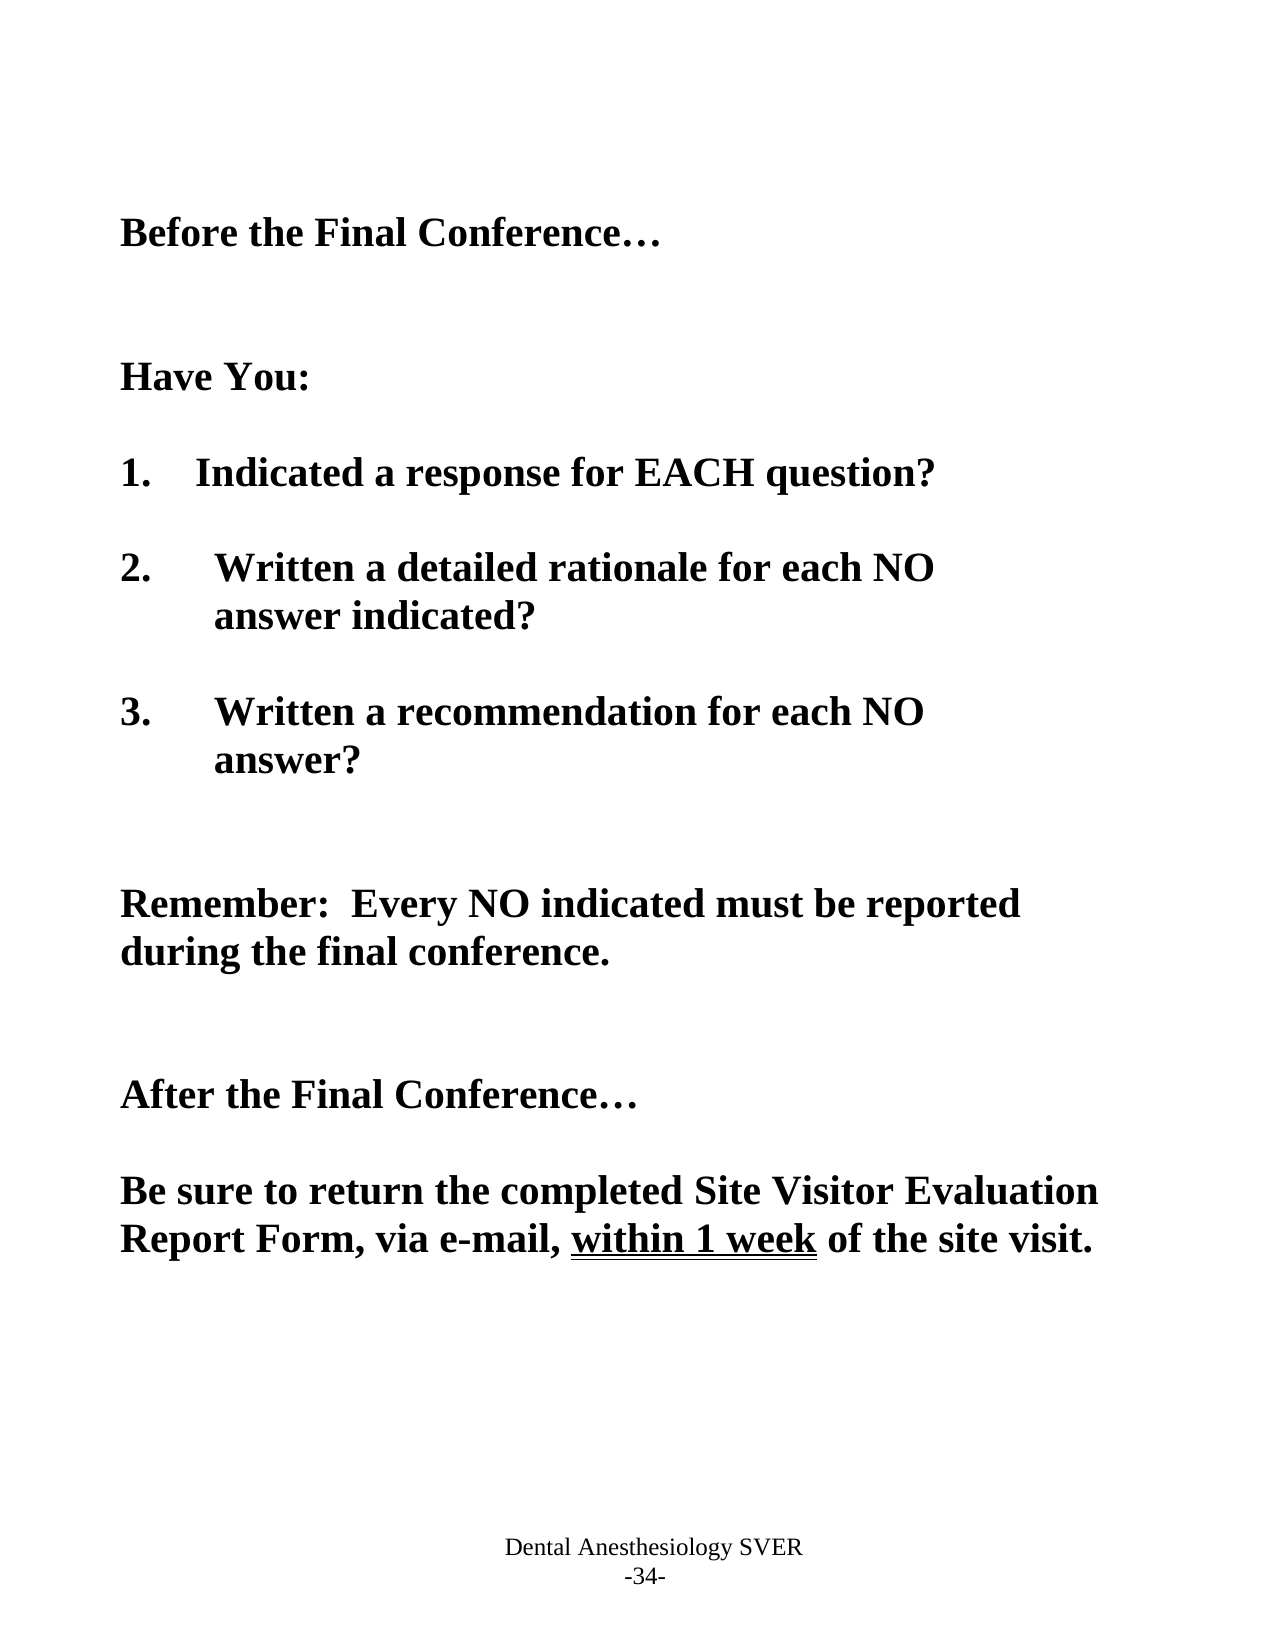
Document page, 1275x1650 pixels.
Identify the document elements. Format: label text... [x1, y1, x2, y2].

text Before the Final Conference… [120, 207, 1001, 255]
text Be sure to return the completed Site Visitor Evaluation Report Form, via e-mail, within 1 week of the site visit. [120, 1166, 1132, 1262]
text Have You: [120, 351, 1001, 399]
text 3. Written a recommendation for each NO answer? [120, 687, 1001, 782]
text 1. Indicated a response for EACH question? [120, 447, 1001, 495]
text Remember: Every NO indicated must be reported during the final conference. [120, 878, 1048, 974]
text After the Final Conference… [120, 1070, 1001, 1118]
text 2. Written a detailed rationale for each NO answer indicated? [120, 543, 1001, 639]
